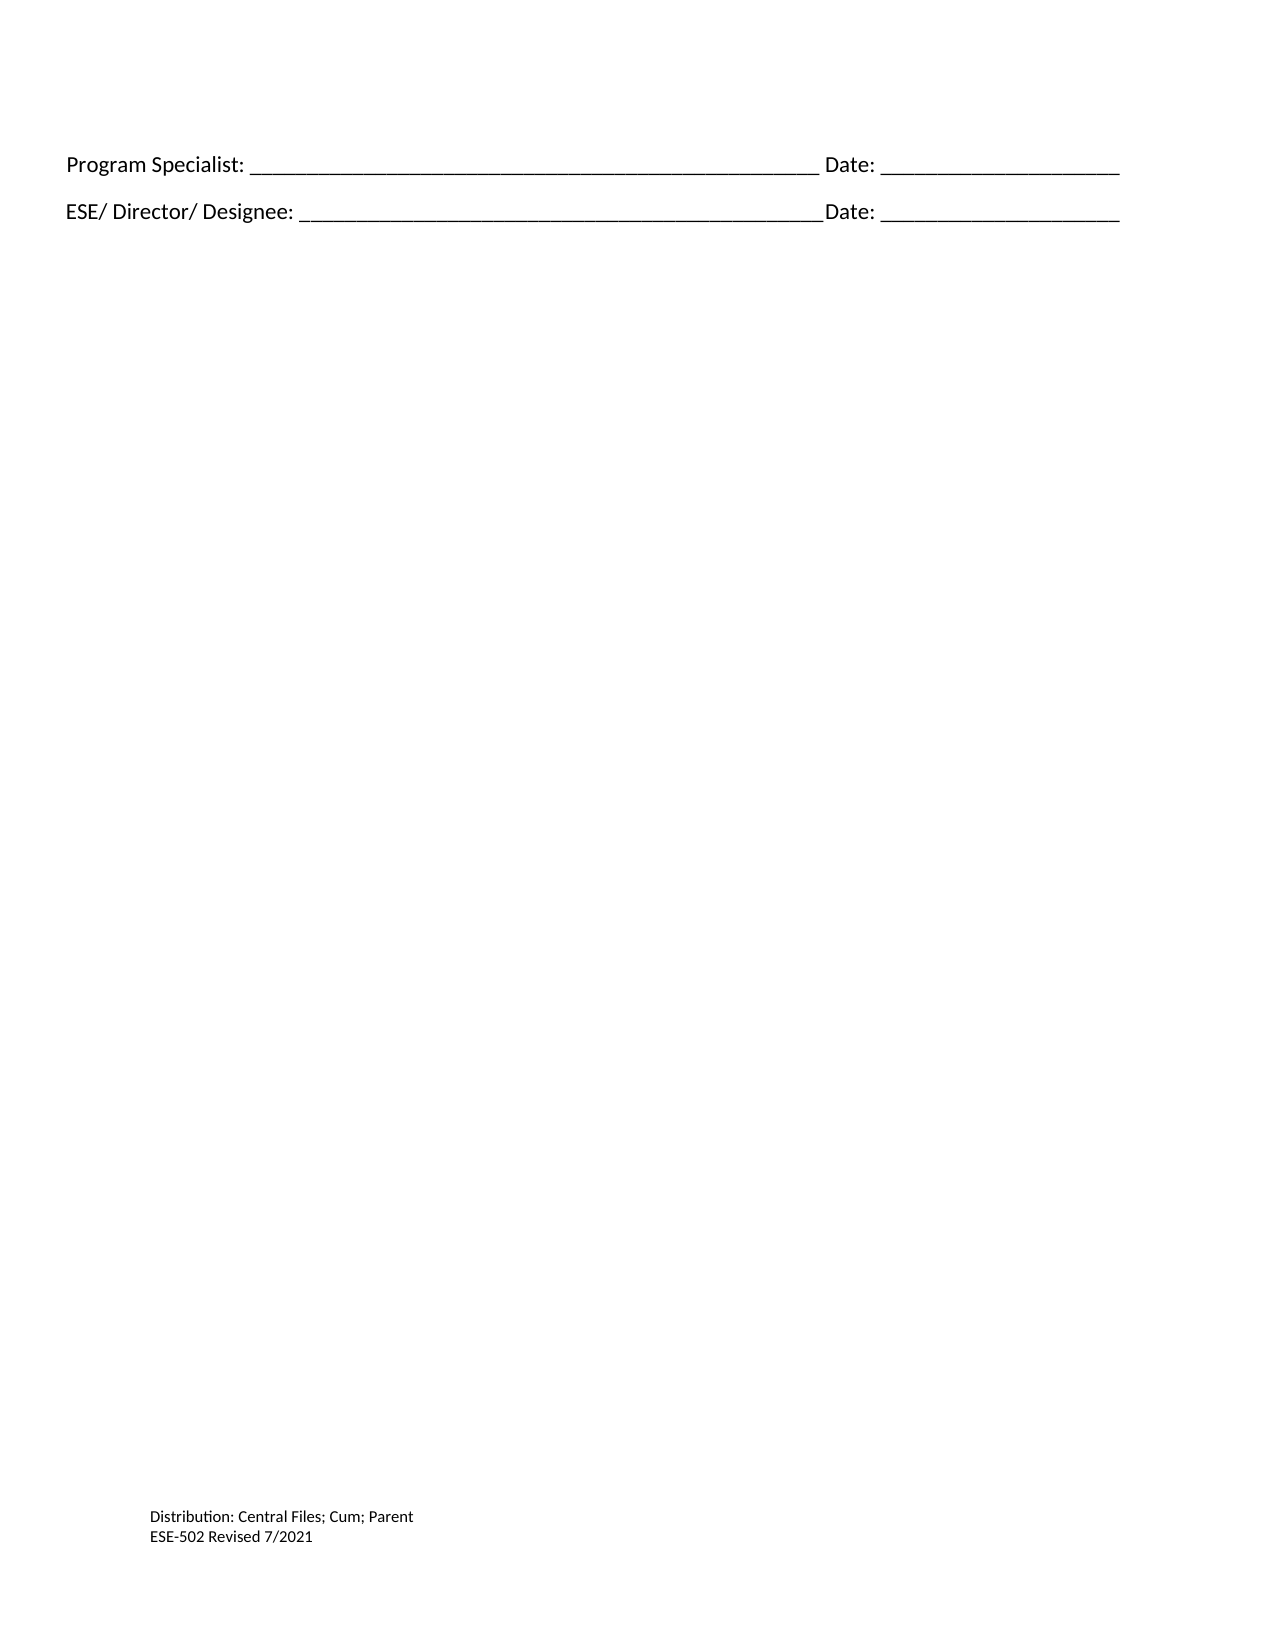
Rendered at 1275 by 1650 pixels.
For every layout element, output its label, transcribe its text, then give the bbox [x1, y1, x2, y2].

text ESE/ Director/ Designee: ______________________________________________ Date: _____________________ [66, 197, 1125, 225]
text Program Specialist: __________________________________________________ Date: _____________________ [56, 150, 1125, 178]
